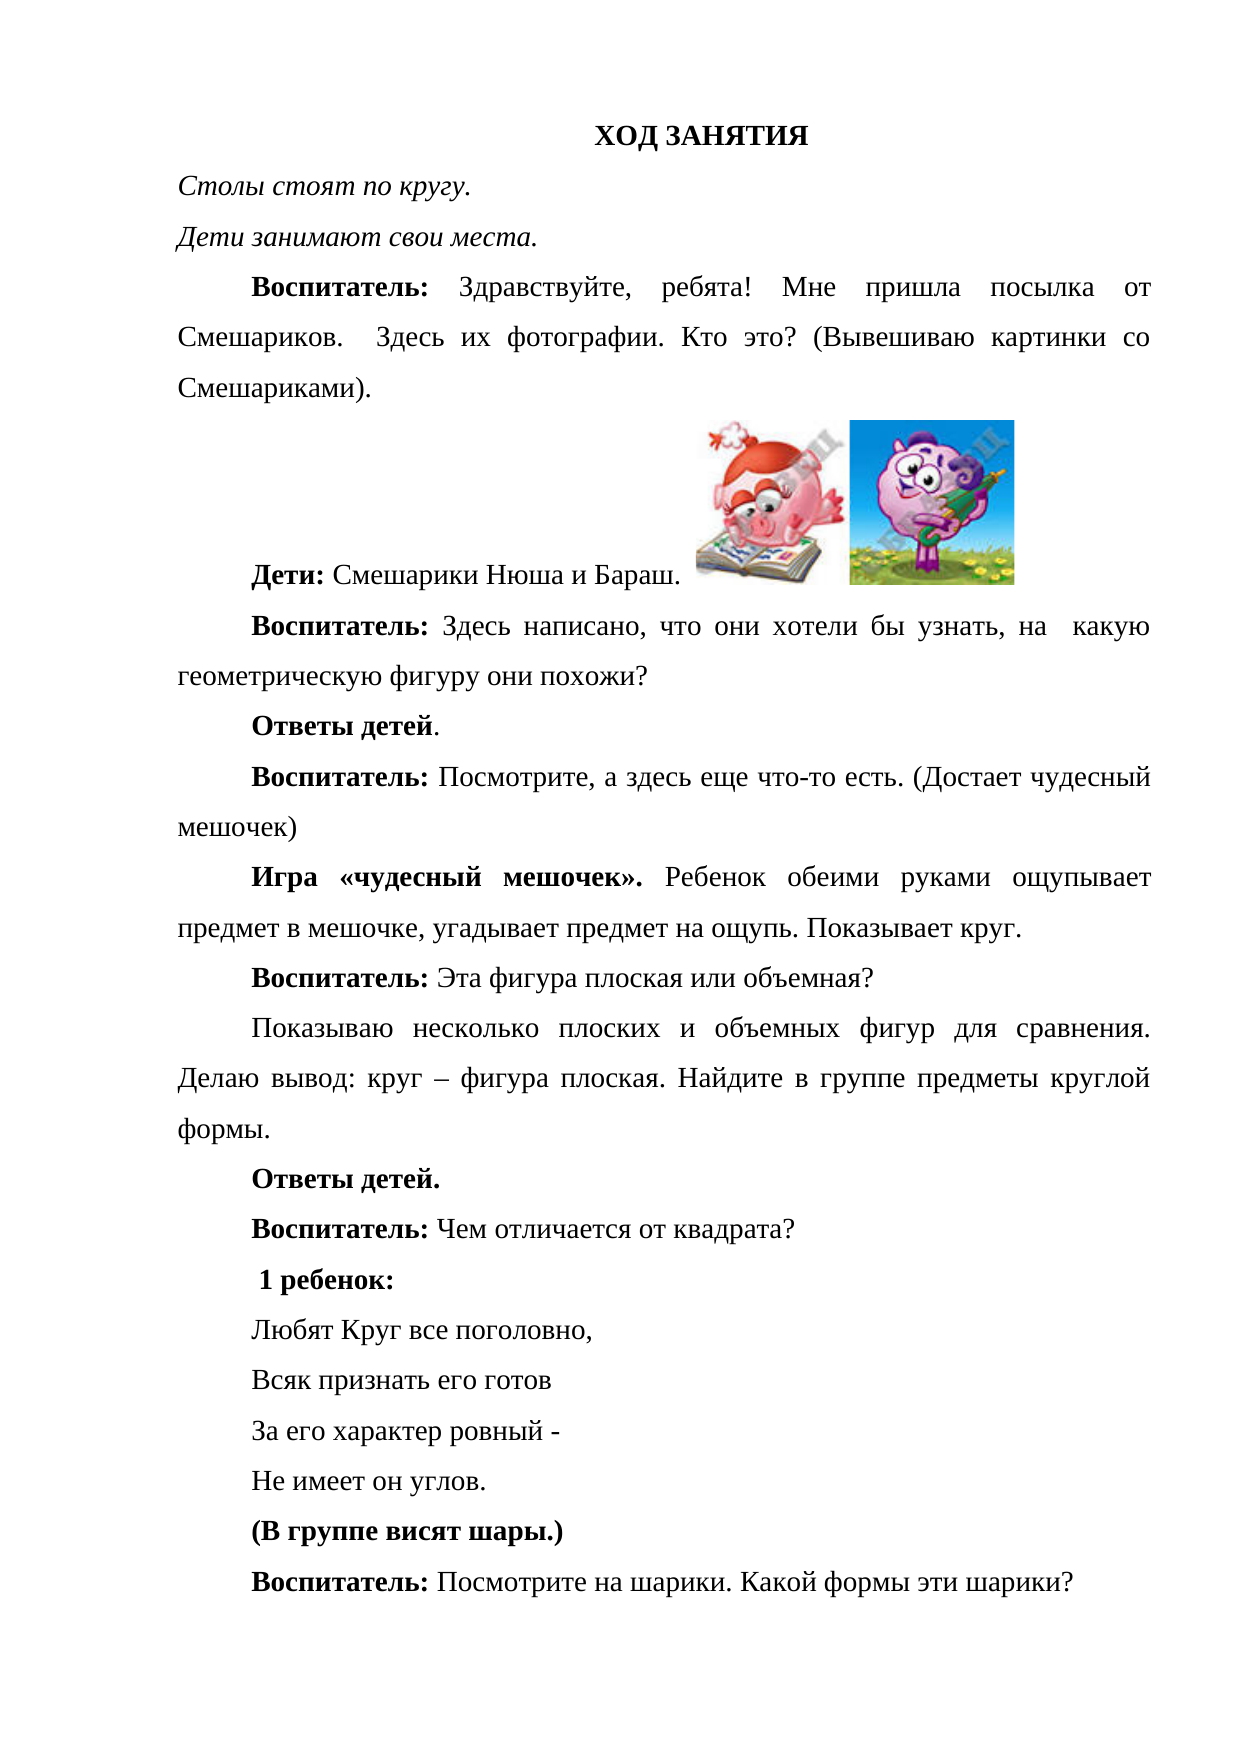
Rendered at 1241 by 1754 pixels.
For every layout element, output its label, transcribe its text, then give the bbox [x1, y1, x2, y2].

text Воспитатель: Эта фигура плоская или объемная? [177, 960, 1152, 993]
text Ответы детей. [177, 1161, 1152, 1195]
text Воспитатель: Посмотрите на шарики. Какой формы эти шарики? [177, 1564, 1152, 1597]
text (В группе висят шары.) [177, 1513, 1152, 1547]
text Дети занимают свои места. [177, 219, 1152, 252]
text Всяк признать его готов [177, 1362, 1152, 1396]
text Ответы детей. [177, 708, 1152, 742]
picture [695, 420, 1015, 585]
text Любят Круг все поголовно, [177, 1312, 1152, 1346]
text За его характер ровный - [177, 1413, 1152, 1446]
text Воспитатель: Чем отличается от квадрата? [177, 1212, 1152, 1245]
text 1 ребенок: [177, 1262, 1152, 1295]
text Игра «чудесный мешочек». Ребенок обеими руками ощупывает предмет в мешочке, угадывает предмет на ощупь. Показывает круг. [177, 859, 1152, 943]
text Столы стоят по кругу. [177, 168, 1152, 202]
text Воспитатель: Здесь написано, что они хотели бы узнать, на какую геометрическую фигуру они похожи? [177, 608, 1152, 692]
text Показываю несколько плоских и объемных фигур для сравнения. Делаю вывод: круг – фигура плоская. Найдите в группе предметы круглой формы. [177, 1010, 1152, 1144]
text Не имеет он углов. [177, 1463, 1152, 1497]
text Воспитатель: Здравствуйте, ребята! Мне пришла посылка от Смешариков. Здесь их фотографии. Кто это? (Вывешиваю картинки со Смешариками). [177, 269, 1152, 403]
text Воспитатель: Посмотрите, а здесь еще что-то есть. (Достает чудесный мешочек) [177, 759, 1152, 843]
text ХОД ЗАНЯТИЯ [177, 118, 1152, 152]
